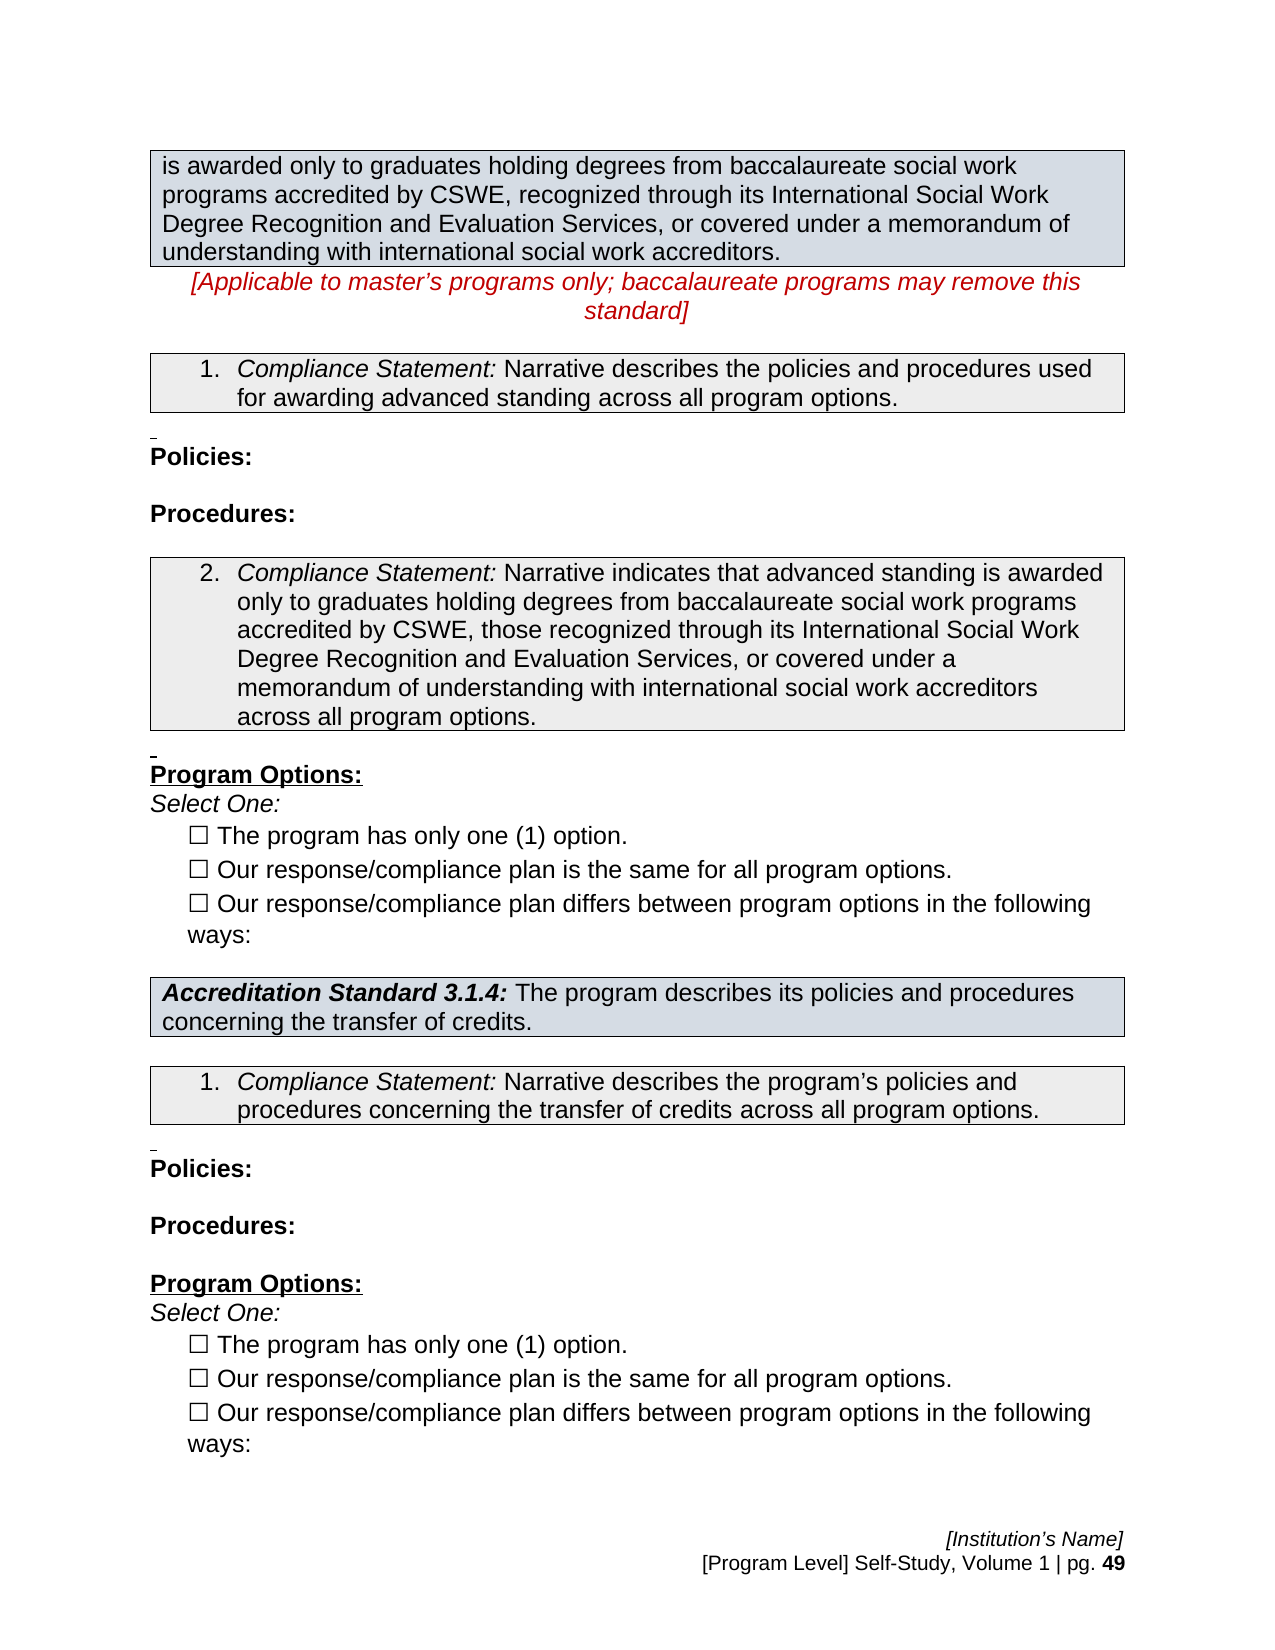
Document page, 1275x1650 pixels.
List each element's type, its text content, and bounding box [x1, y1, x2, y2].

text Select One: [150, 1298, 1125, 1326]
table_header Compliance Statement: Narrative describes the policies and procedures used for awarding advanced standing across all program options. [151, 354, 1124, 412]
text Our response/compliance plan is the same for all program options. [187, 1360, 1125, 1394]
text Procedures: [150, 1211, 1125, 1240]
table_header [151, 151, 1124, 266]
text The program has only one (1) option. [150, 817, 1125, 852]
text Policies: [150, 442, 1125, 470]
table_header Accreditation Standard 3.1.4: The program describes its policies and procedures concerning the transfer of credits. [151, 978, 1124, 1036]
text Our response/compliance plan is the same for all program options. [187, 852, 1125, 886]
text Program Options: [150, 760, 1125, 789]
text Program Options: [150, 1269, 1125, 1298]
table_header Compliance Statement: Narrative describes the program’s policies and procedures concerning the transfer of credits across all program options. [151, 1067, 1124, 1124]
text Our response/compliance plan differs between program options in the following ways: [187, 886, 1125, 948]
text Select One: [150, 789, 1125, 817]
text Policies: [150, 1154, 1125, 1183]
text [Applicable to master’s programs only; baccalaureate programs may remove this standard] [150, 267, 1125, 324]
text Our response/compliance plan differs between program options in the following ways: [187, 1394, 1125, 1457]
text Procedures: [150, 499, 1125, 528]
table_header Compliance Statement: Narrative indicates that advanced standing is awarded only to graduates holding degrees from baccalaureate social work programs accredited by CSWE, those recognized through its International Social Work Degree Recognition and Evaluation Services, or covered under a memorandum of understanding with international social work accreditors across all program options. [151, 558, 1124, 730]
text The program has only one (1) option. [150, 1326, 1125, 1360]
